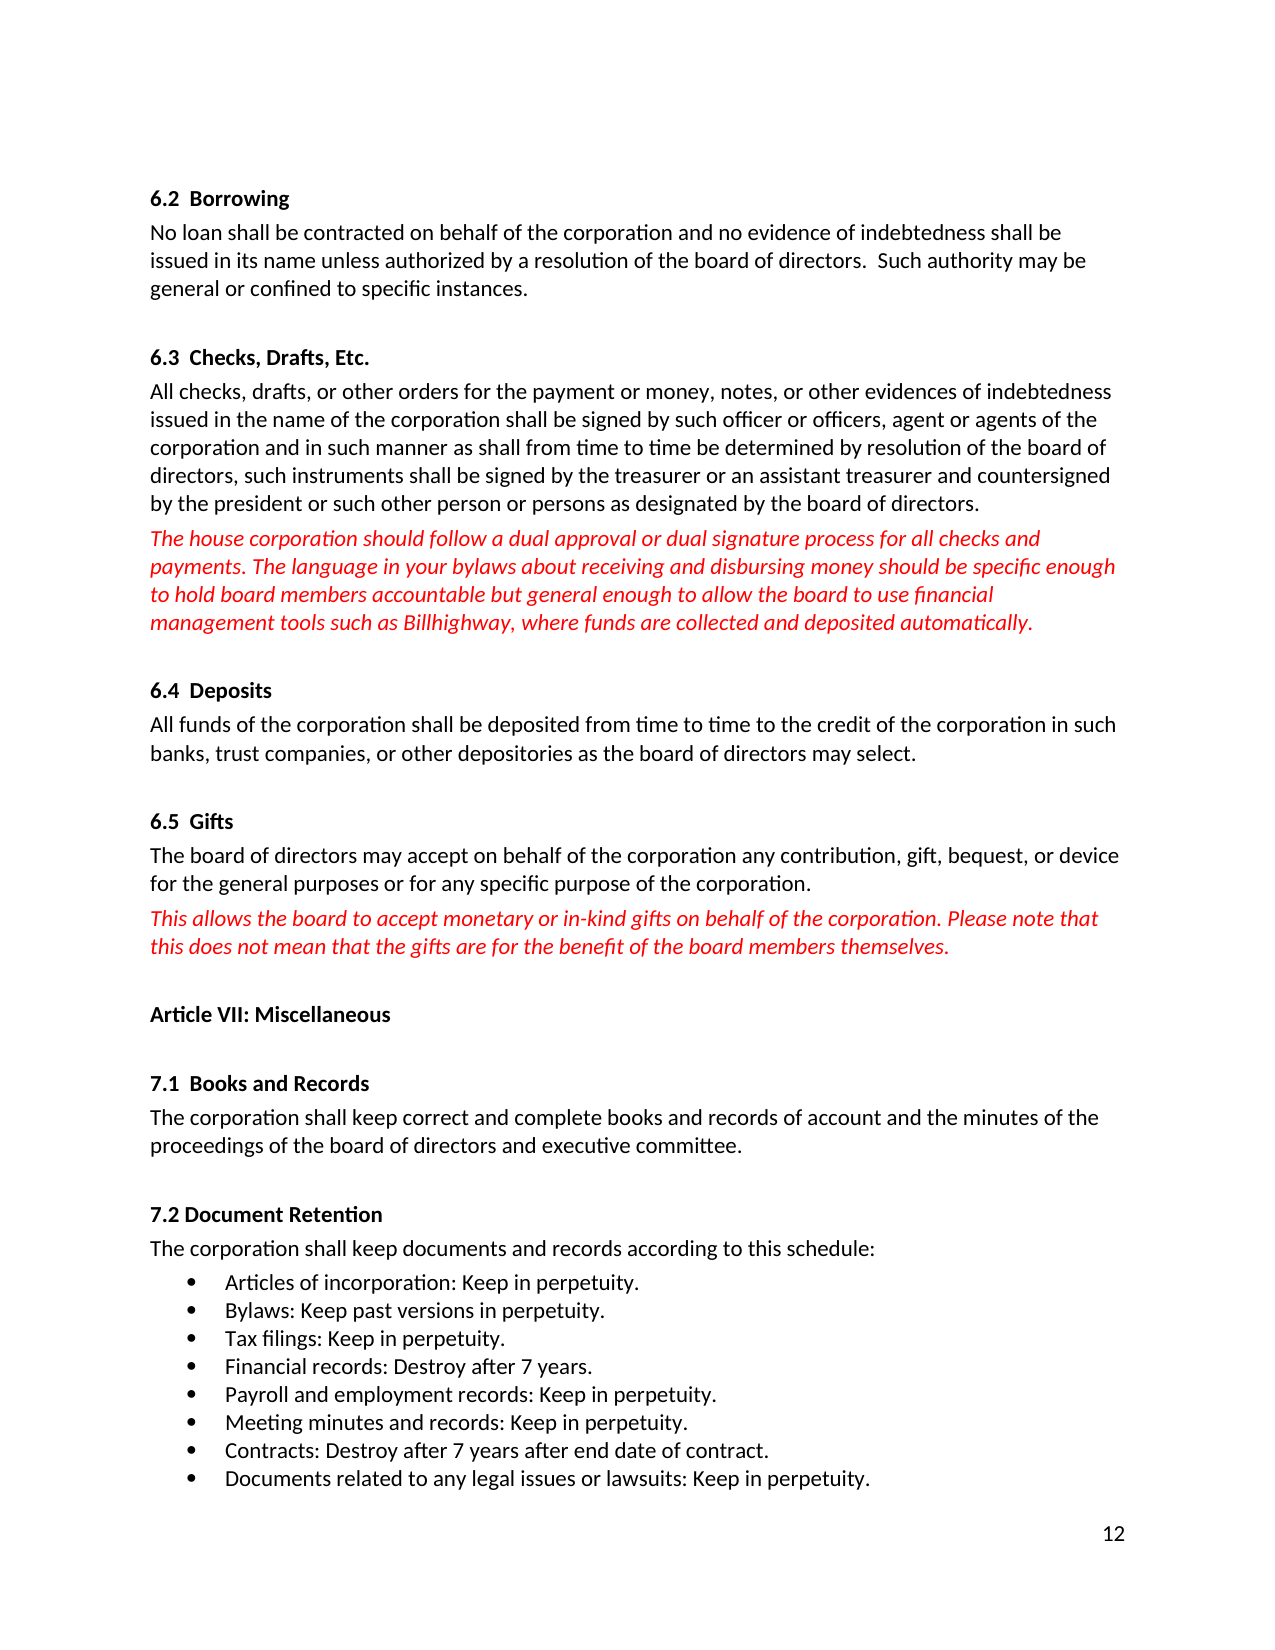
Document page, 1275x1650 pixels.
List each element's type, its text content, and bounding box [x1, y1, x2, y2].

list Documents related to any legal issues or lawsuits: Keep in perpetuity. [187, 1464, 1125, 1492]
text 6.5 Gifts [150, 807, 1125, 835]
list Meeting minutes and records: Keep in perpetuity. [187, 1408, 1125, 1436]
text No loan shall be contracted on behalf of the corporation and no evidence of indebtedness shall be issued in its name unless authorized by a resolution of the board of directors. Such authority may be general or confined to specific instances. [150, 218, 1125, 303]
text The house corporation should follow a dual approval or dual signature process for all checks and payments. The language in your bylaws about receiving and disbursing money should be specific enough to hold board members accountable but general enough to allow the board to use financial management tools such as Billhighway, where funds are collected and deposited automatically. [150, 524, 1125, 636]
list Financial records: Destroy after 7 years. [187, 1352, 1125, 1380]
list Bylaws: Keep past versions in perpetuity. [187, 1296, 1125, 1324]
list Payroll and employment records: Keep in perpetuity. [187, 1380, 1125, 1408]
list Articles of incorporation: Keep in perpetuity. [187, 1268, 1125, 1296]
text All funds of the corporation shall be deposited from time to time to the credit of the corporation in such banks, trust companies, or other depositories as the board of directors may select. [150, 711, 1125, 767]
text All checks, drafts, or other orders for the payment or money, notes, or other evidences of indebtedness issued in the name of the corporation shall be signed by such officer or officers, agent or agents of the corporation and in such manner as shall from time to time be determined by resolution of the board of directors, such instruments shall be signed by the treasurer or an assistant treasurer and countersigned by the president or such other person or persons as designated by the board of directors. [150, 377, 1125, 517]
text 7.1 Books and Records [150, 1069, 1125, 1097]
text The corporation shall keep documents and records according to this schedule: [150, 1234, 1125, 1262]
text Article VII: Miscellaneous [150, 1000, 1125, 1028]
text 6.2 Borrowing [150, 184, 1125, 212]
text This allows the board to accept monetary or in-kind gifts on behalf of the corporation. Please note that this does not mean that the gifts are for the benefit of the board members themselves. [150, 904, 1125, 960]
text 6.4 Deposits [150, 676, 1125, 704]
list Tax filings: Keep in perpetuity. [187, 1324, 1125, 1352]
text The board of directors may accept on behalf of the corporation any contribution, gift, bequest, or device for the general purposes or for any specific purpose of the corporation. [150, 841, 1125, 897]
text The corporation shall keep correct and complete books and records of account and the minutes of the proceedings of the board of directors and executive committee. [150, 1103, 1125, 1159]
list Contracts: Destroy after 7 years after end date of contract. [187, 1436, 1125, 1464]
text 6.3 Checks, Drafts, Etc. [150, 343, 1125, 371]
text 7.2 Document Retention [150, 1200, 1125, 1228]
